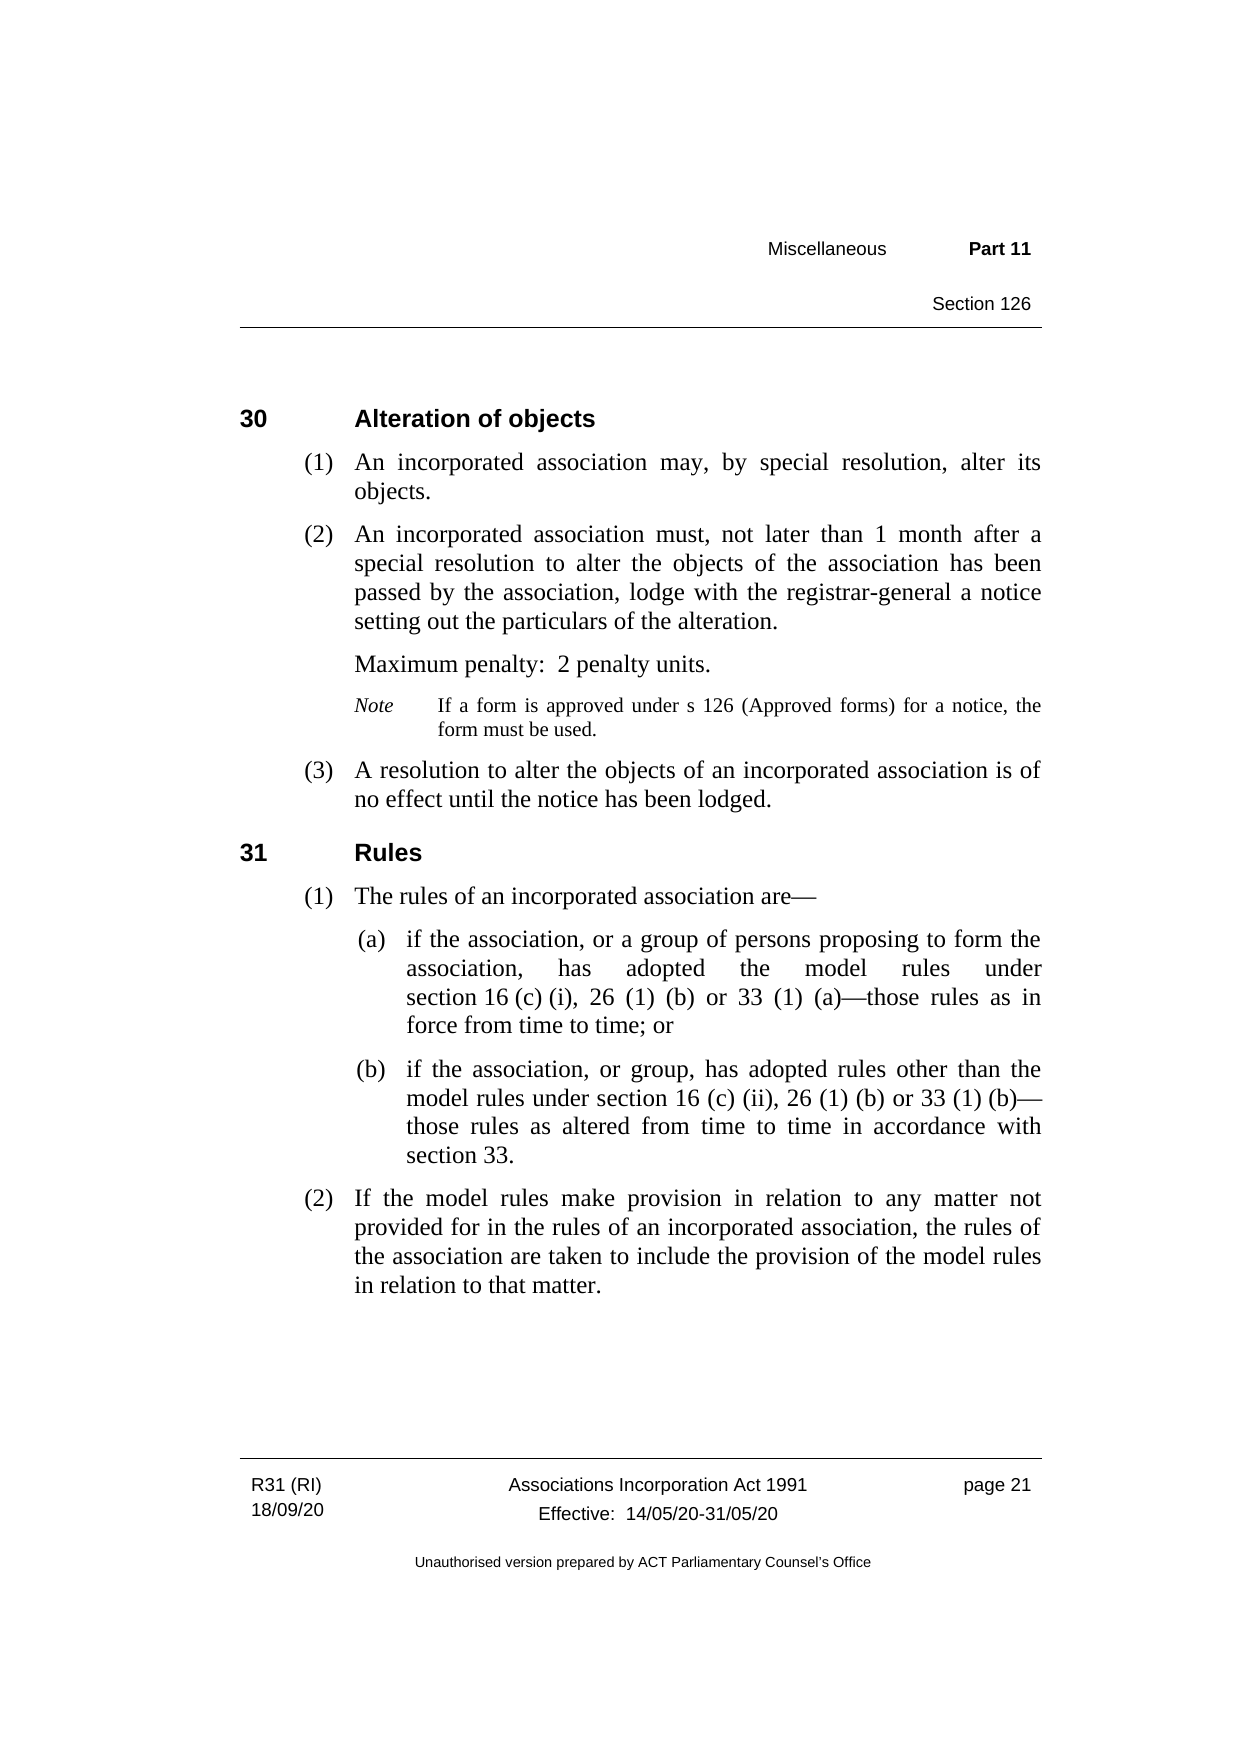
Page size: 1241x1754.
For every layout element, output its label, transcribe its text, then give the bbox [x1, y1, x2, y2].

text (1) The rules of an incorporated association are— [239, 881, 1042, 910]
text 31 Rules [239, 838, 1042, 866]
text Note If a form is approved under s 126 (Approved forms) for a notice, the form must be used. [354, 692, 1042, 741]
text (2) An incorporated association must, not later than 1 month after a special resolution to alter the objects of the association has been passed by the association, lodge with the registrar-general a notice setting out the particulars of the alteration. [239, 519, 1042, 634]
text 30 Alteration of objects [239, 404, 1042, 433]
text (b) if the association, or group, has adopted rules other than the model rules under section 16 (c) (ii), 26 (1) (b) or 33 (1) (b)—those rules as altered from time to time in accordance with section 33. [239, 1054, 1042, 1169]
text Maximum penalty: 2 penalty units. [354, 649, 1042, 678]
text (1) An incorporated association may, by special resolution, alter its objects. [239, 447, 1042, 505]
text (2) If the model rules make provision in relation to any matter not provided for in the rules of an incorporated association, the rules of the association are taken to include the provision of the model rules in relation to that matter. [239, 1183, 1042, 1298]
text (a) if the association, or a group of persons proposing to form the association, has adopted the model rules under section 16 (c) (i), 26 (1) (b) or 33 (1) (a)—those rules as in force from time to time; or [239, 924, 1042, 1039]
text (3) A resolution to alter the objects of an incorporated association is of no effect until the notice has been lodged. [239, 755, 1042, 813]
